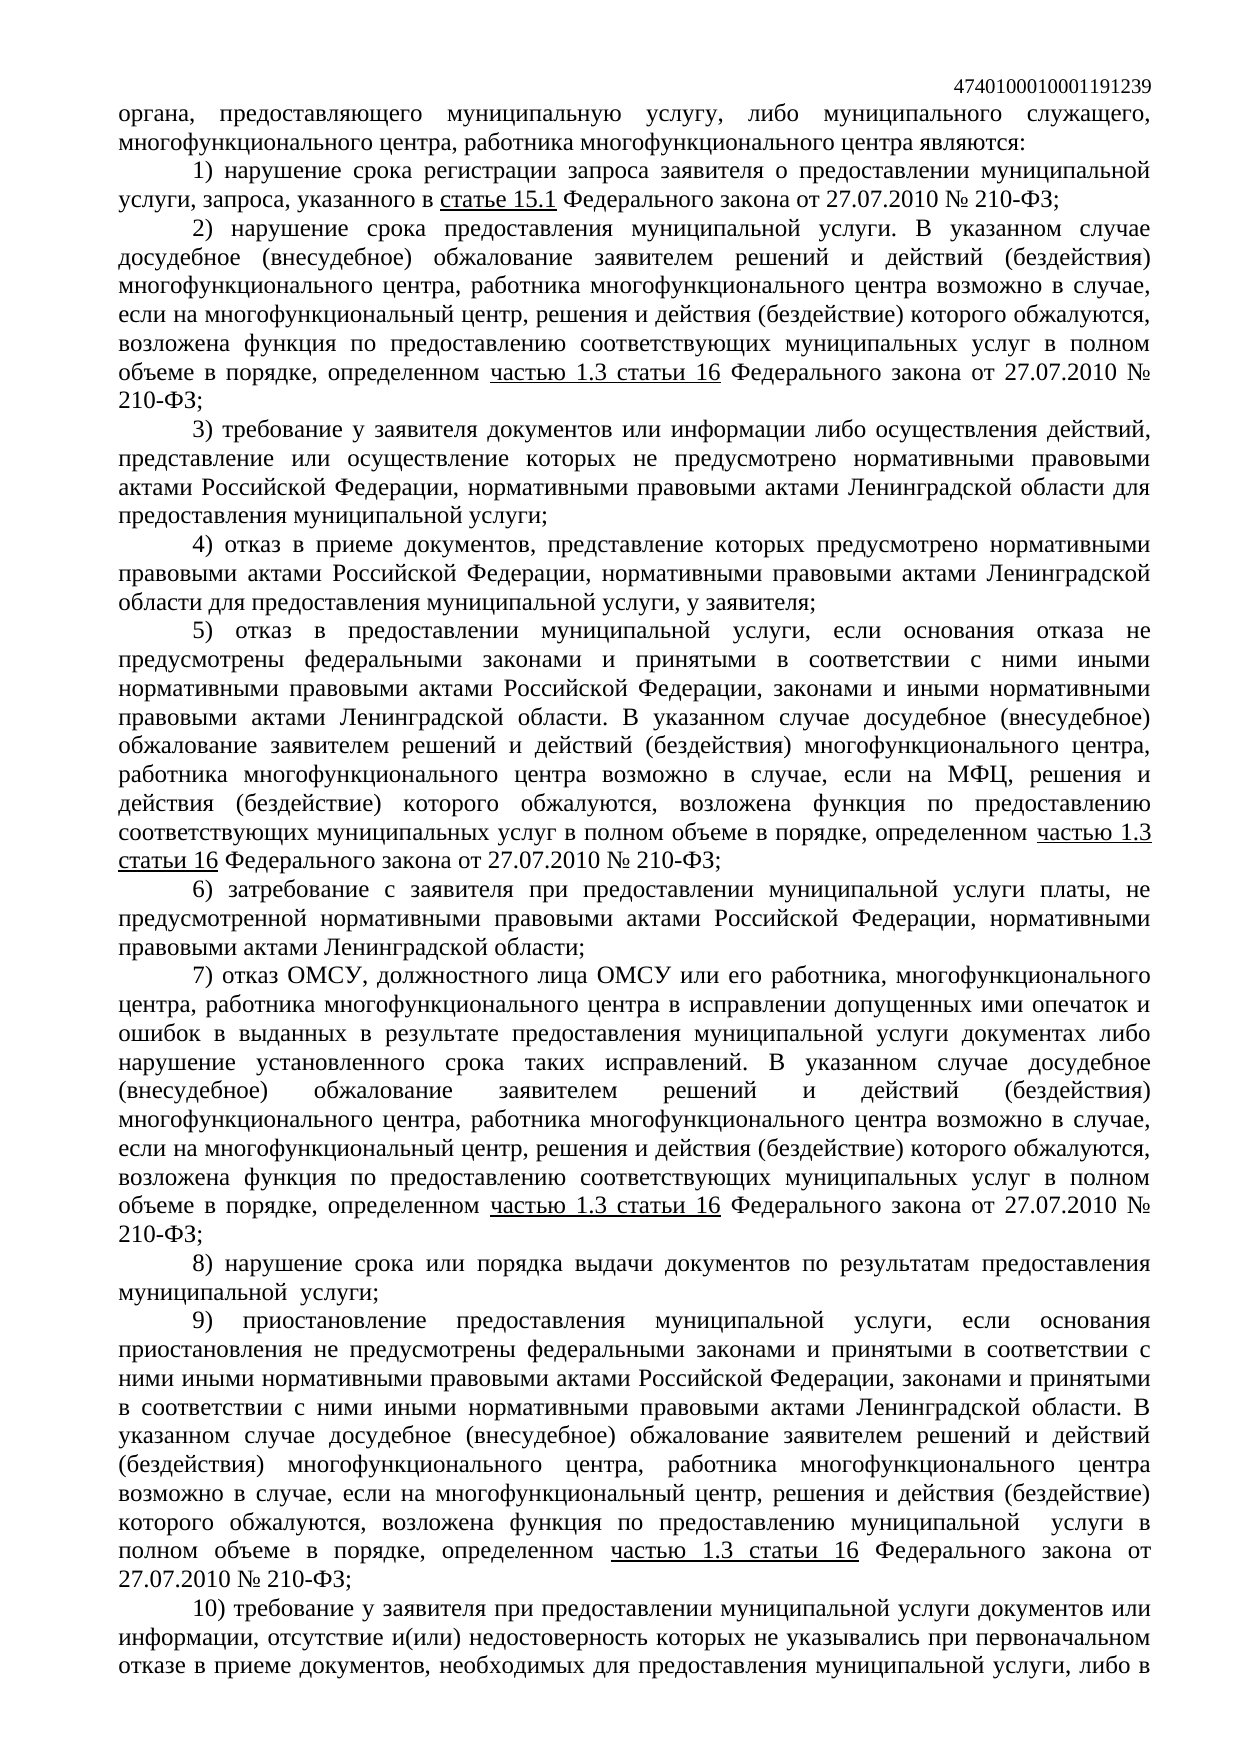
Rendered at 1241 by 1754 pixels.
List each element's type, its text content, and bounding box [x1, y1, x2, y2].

text 4) отказ в приеме документов, представление которых предусмотрено нормативными правовыми актами Российской Федерации, нормативными правовыми актами Ленинградской области для предоставления муниципальной услуги, у заявителя; [118, 529, 1152, 615]
text 6) затребование с заявителя при предоставлении муниципальной услуги платы, не предусмотренной нормативными правовыми актами Российской Федерации, нормативными правовыми актами Ленинградской области; [118, 874, 1152, 960]
text 5) отказ в предоставлении муниципальной услуги, если основания отказа не предусмотрены федеральными законами и принятыми в соответствии с ними иными нормативными правовыми актами Российской Федерации, законами и иными нормативными правовыми актами Ленинградской области. В указанном случае досудебное (внесудебное) обжалование заявителем решений и действий (бездействия) многофункционального центра, работника многофункционального центра возможно в случае, если на МФЦ, решения и действия (бездействие) которого обжалуются, возложена функция по предоставлению соответствующих муниципальных услуг в полном объеме в порядке, определенном частью 1.3 статьи 16 Федерального закона от 27.07.2010 № 210-ФЗ; [118, 615, 1152, 874]
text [118, 98, 1152, 155]
text 3) требование у заявителя документов или информации либо осуществления действий, представление или осуществление которых не предусмотрено нормативными правовыми актами Российской Федерации, нормативными правовыми актами Ленинградской области для предоставления муниципальной услуги; [118, 414, 1152, 529]
text 7) отказ ОМСУ, должностного лица ОМСУ или его работника, многофункционального центра, работника многофункционального центра в исправлении допущенных ими опечаток и ошибок в выданных в результате предоставления муниципальной услуги документах либо нарушение установленного срока таких исправлений. В указанном случае досудебное (внесудебное) обжалование заявителем решений и действий (бездействия) многофункционального центра, работника многофункционального центра возможно в случае, если на многофункциональный центр, решения и действия (бездействие) которого обжалуются, возложена функция по предоставлению соответствующих муниципальных услуг в полном объеме в порядке, определенном частью 1.3 статьи 16 Федерального закона от 27.07.2010 № 210-ФЗ; [118, 960, 1152, 1248]
text 2) нарушение срока предоставления муниципальной услуги. В указанном случае досудебное (внесудебное) обжалование заявителем решений и действий (бездействия) многофункционального центра, работника многофункционального центра возможно в случае, если на многофункциональный центр, решения и действия (бездействие) которого обжалуются, возложена функция по предоставлению соответствующих муниципальных услуг в полном объеме в порядке, определенном частью 1.3 статьи 16 Федерального закона от 27.07.2010 № 210-ФЗ; [118, 213, 1152, 414]
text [118, 1593, 1152, 1679]
text 1) нарушение срока регистрации запроса заявителя о предоставлении муниципальной услуги, запроса, указанного в статье 15.1 Федерального закона от 27.07.2010 № 210-ФЗ; [118, 155, 1152, 213]
text 9) приостановление предоставления муниципальной услуги, если основания приостановления не предусмотрены федеральными законами и принятыми в соответствии с ними иными нормативными правовыми актами Российской Федерации, законами и принятыми в соответствии с ними иными нормативными правовыми актами Ленинградской области. В указанном случае досудебное (внесудебное) обжалование заявителем решений и действий (бездействия) многофункционального центра, работника многофункционального центра возможно в случае, если на многофункциональный центр, решения и действия (бездействие) которого обжалуются, возложена функция по предоставлению муниципальной услуги в полном объеме в порядке, определенном частью 1.3 статьи 16 Федерального закона от 27.07.2010 № 210-ФЗ; [118, 1305, 1152, 1593]
text 8) нарушение срока или порядка выдачи документов по результатам предоставления муниципальной услуги; [118, 1248, 1152, 1305]
